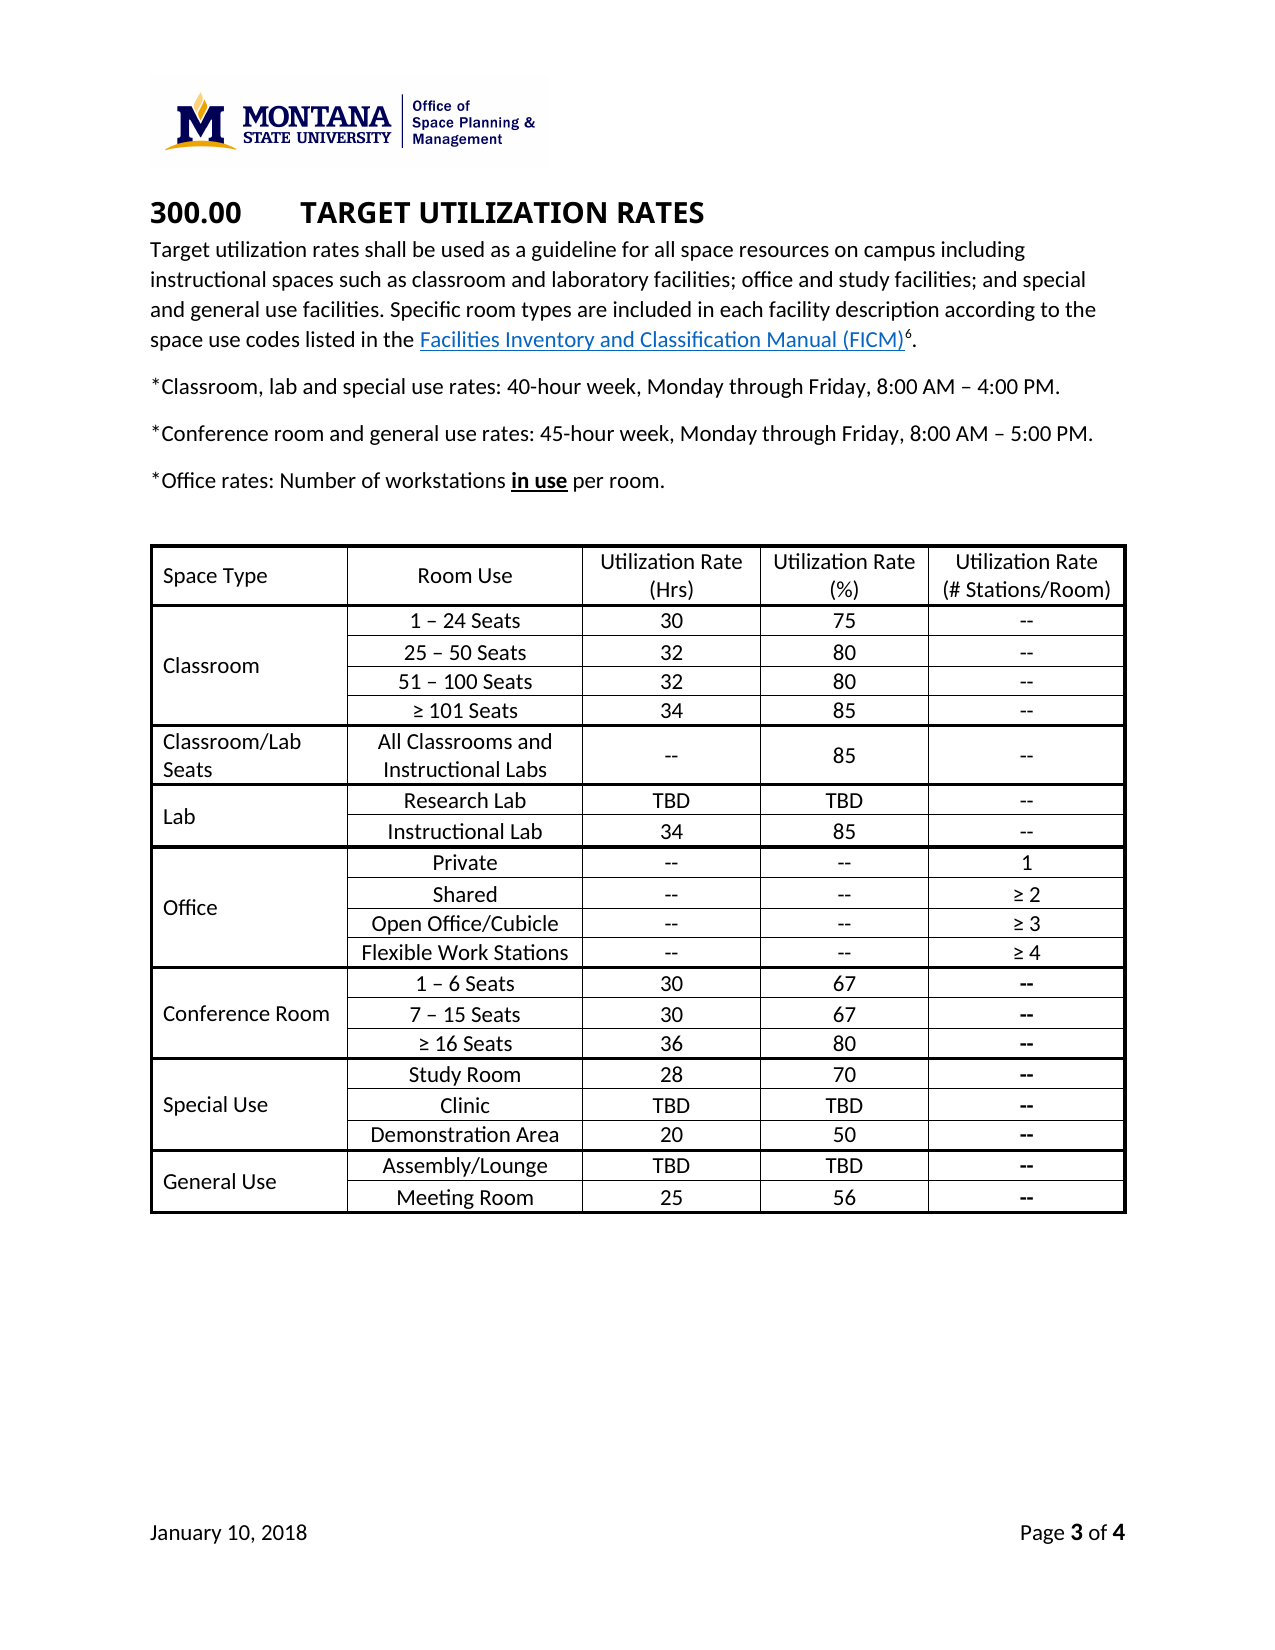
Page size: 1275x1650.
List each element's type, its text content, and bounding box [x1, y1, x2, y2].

table_cell ≥ 4 [929, 938, 1123, 966]
table_cell Research Lab [348, 786, 582, 814]
table_cell 25 – 50 Seats [348, 636, 582, 666]
table_cell -- [929, 636, 1123, 666]
table_cell 70 [761, 1060, 928, 1088]
table_cell 56 [761, 1181, 928, 1211]
table_cell 85 [761, 727, 928, 783]
table_cell 80 [761, 1029, 928, 1057]
table_cell 36 [583, 1029, 760, 1057]
table_cell -- [929, 1152, 1123, 1180]
table_cell -- [929, 1121, 1123, 1148]
table_cell 30 [583, 998, 760, 1028]
table_cell 1 – 6 Seats [348, 969, 582, 997]
table_cell Conference Room [153, 969, 347, 1057]
table_cell Private [348, 849, 582, 877]
table_cell TBD [583, 1152, 760, 1180]
table_cell ≥ 2 [929, 878, 1123, 908]
table_cell 51 – 100 Seats [348, 667, 582, 695]
table_cell 50 [761, 1121, 928, 1148]
table_cell 1 [929, 849, 1123, 877]
table_cell Lab [153, 786, 347, 845]
table_cell Assembly/Lounge [348, 1152, 582, 1180]
text *Office rates: Number of workstations in use per room. [150, 466, 1125, 494]
table_cell 28 [583, 1060, 760, 1088]
table_cell Clinic [348, 1089, 582, 1119]
table_cell Meeting Room [348, 1181, 582, 1211]
table_header Utilization Rate (Hrs) [583, 548, 760, 603]
subtitle Target Utilization Rates [150, 192, 1125, 232]
table_cell Study Room [348, 1060, 582, 1088]
table_cell 85 [761, 696, 928, 724]
table_cell TBD [583, 1089, 760, 1119]
table_cell 67 [761, 969, 928, 997]
table_cell -- [929, 1089, 1123, 1119]
table_cell 32 [583, 667, 760, 695]
table_cell TBD [583, 786, 760, 814]
text *Conference room and general use rates: 45-hour week, Monday through Friday, 8:00 AM – 5:00 PM. [150, 419, 1125, 447]
picture [150, 75, 550, 168]
table_cell General Use [153, 1152, 347, 1211]
table_cell Demonstration Area [348, 1121, 582, 1148]
table_cell Open Office/Cubicle [348, 909, 582, 937]
table_cell -- [583, 909, 760, 937]
table_cell Office [153, 849, 347, 966]
table_cell 67 [761, 998, 928, 1028]
table_cell 85 [761, 815, 928, 845]
table_cell -- [583, 878, 760, 908]
table_cell -- [929, 1181, 1123, 1211]
table_cell -- [929, 815, 1123, 845]
table_cell -- [761, 878, 928, 908]
table_cell 30 [583, 969, 760, 997]
table_cell 32 [583, 636, 760, 666]
table_cell Classroom/Lab Seats [153, 727, 347, 783]
table_cell Instructional Lab [348, 815, 582, 845]
table_header Space Type [153, 548, 347, 603]
table_cell -- [761, 938, 928, 966]
table_header Utilization Rate (%) [761, 548, 928, 603]
table_cell ≥ 101 Seats [348, 696, 582, 724]
table_cell 7 – 15 Seats [348, 998, 582, 1028]
table_cell 20 [583, 1121, 760, 1148]
table_cell -- [583, 849, 760, 877]
table_cell 80 [761, 667, 928, 695]
table_cell 80 [761, 636, 928, 666]
text *Classroom, lab and special use rates: 40-hour week, Monday through Friday, 8:00 AM – 4:00 PM. [150, 372, 1125, 401]
table_cell -- [929, 667, 1123, 695]
table_cell 34 [583, 696, 760, 724]
table_cell -- [761, 909, 928, 937]
table_cell -- [929, 607, 1123, 635]
table_cell -- [761, 849, 928, 877]
table_cell ≥ 16 Seats [348, 1029, 582, 1057]
table_cell Special Use [153, 1060, 347, 1148]
table_cell -- [929, 786, 1123, 814]
table_cell -- [583, 727, 760, 783]
table_cell All Classrooms and Instructional Labs [348, 727, 582, 783]
table_cell -- [929, 727, 1123, 783]
table_cell Shared [348, 878, 582, 908]
table_cell -- [929, 1029, 1123, 1057]
table_cell 75 [761, 607, 928, 635]
table_cell -- [583, 938, 760, 966]
table_cell TBD [761, 1089, 928, 1119]
table_cell -- [929, 969, 1123, 997]
text Target utilization rates shall be used as a guideline for all space resources on campus including instructional spaces such as classroom and laboratory facilities; office and study facilities; and special and general use facilities. Specific room types are included in each facility description according to the space use codes listed in the Facilities Inventory and Classification Manual (FICM)6. [150, 235, 1125, 354]
table_header Utilization Rate (# Stations/Room) [929, 548, 1123, 603]
table_cell ≥ 3 [929, 909, 1123, 937]
table_cell 34 [583, 815, 760, 845]
table_cell TBD [761, 786, 928, 814]
table_cell 1 – 24 Seats [348, 607, 582, 635]
table_cell -- [929, 998, 1123, 1028]
table_cell 30 [583, 607, 760, 635]
table_header Room Use [348, 548, 582, 603]
table_cell Flexible Work Stations [348, 938, 582, 966]
table_cell 25 [583, 1181, 760, 1211]
table_cell TBD [761, 1152, 928, 1180]
table_cell Classroom [153, 607, 347, 724]
table_cell -- [929, 696, 1123, 724]
table_cell -- [929, 1060, 1123, 1088]
